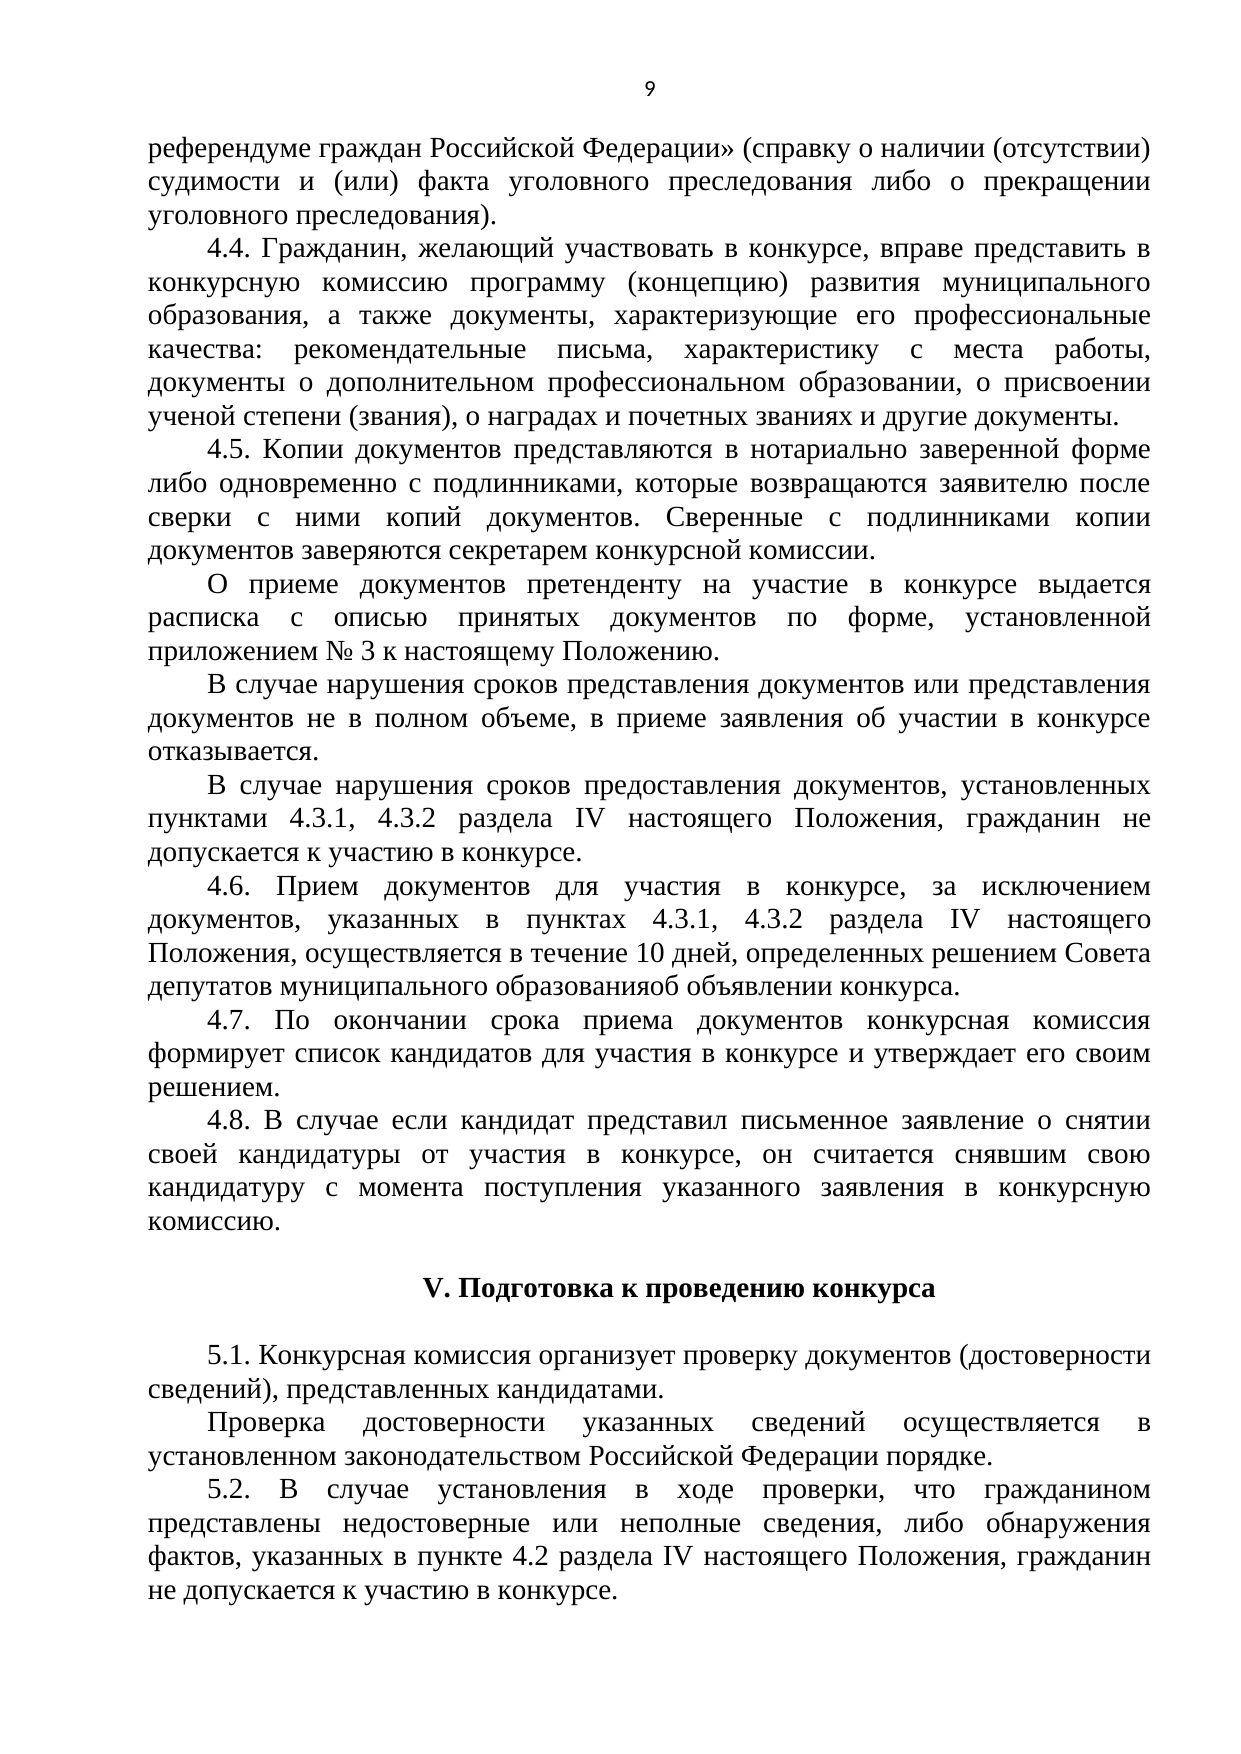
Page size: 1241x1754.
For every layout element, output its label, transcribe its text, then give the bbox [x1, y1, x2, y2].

text 5.1. Конкурсная комиссия организует проверку документов (достоверности сведений), представленных кандидатами. [148, 1337, 1152, 1404]
text 5.2. В случае установления в ходе проверки, что гражданином представлены недостоверные или неполные сведения, либо обнаружения фактов, указанных в пункте 4.2 раздела IV настоящего Положения, гражданин не допускается к участию в конкурсе. [148, 1471, 1152, 1606]
text В случае нарушения сроков представления документов или представления документов не в полном объеме, в приеме заявления об участии в конкурсе отказывается. [148, 666, 1152, 767]
text О приеме документов претенденту на участие в конкурсе выдается расписка с описью принятых документов по форме, установленной приложением № 3 к настоящему Положению. [148, 566, 1152, 666]
text 4.6. Прием документов для участия в конкурсе, за исключением документов, указанных в пунктах 4.3.1, 4.3.2 раздела IV настоящего Положения, осуществляется в течение 10 дней, определенных решением Совета депутатов муниципального образованияоб объявлении конкурса. [148, 868, 1152, 1002]
text 4.8. В случае если кандидат представил письменное заявление о снятии своей кандидатуры от участия в конкурсе, он считается снявшим свою кандидатуру с момента поступления указанного заявления в конкурсную комиссию. [148, 1102, 1152, 1237]
text V. Подготовка к проведению конкурса [148, 1270, 1152, 1304]
text 4.5. Копии документов представляются в нотариально заверенной форме либо одновременно с подлинниками, которые возвращаются заявителю после сверки с ними копий документов. Сверенные с подлинниками копии документов заверяются секретарем конкурсной комиссии. [148, 432, 1152, 566]
text 4.4. Гражданин, желающий участвовать в конкурсе, вправе представить в конкурсную комиссию программу (концепцию) развития муниципального образования, а также документы, характеризующие его профессиональные качества: рекомендательные письма, характеристику с места работы, документы о дополнительном профессиональном образовании, о присвоении ученой степени (звания), о наградах и почетных званиях и другие документы. [148, 230, 1152, 432]
text 4.7. По окончании срока приема документов конкурсная комиссия формирует список кандидатов для участия в конкурсе и утверждает его своим решением. [148, 1002, 1152, 1102]
text В случае нарушения сроков предоставления документов, установленных пунктами 4.3.1, 4.3.2 раздела IV настоящего Положения, гражданин не допускается к участию в конкурсе. [148, 767, 1152, 868]
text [148, 130, 1152, 230]
text Проверка достоверности указанных сведений осуществляется в установленном законодательством Российской Федерации порядке. [148, 1404, 1152, 1471]
